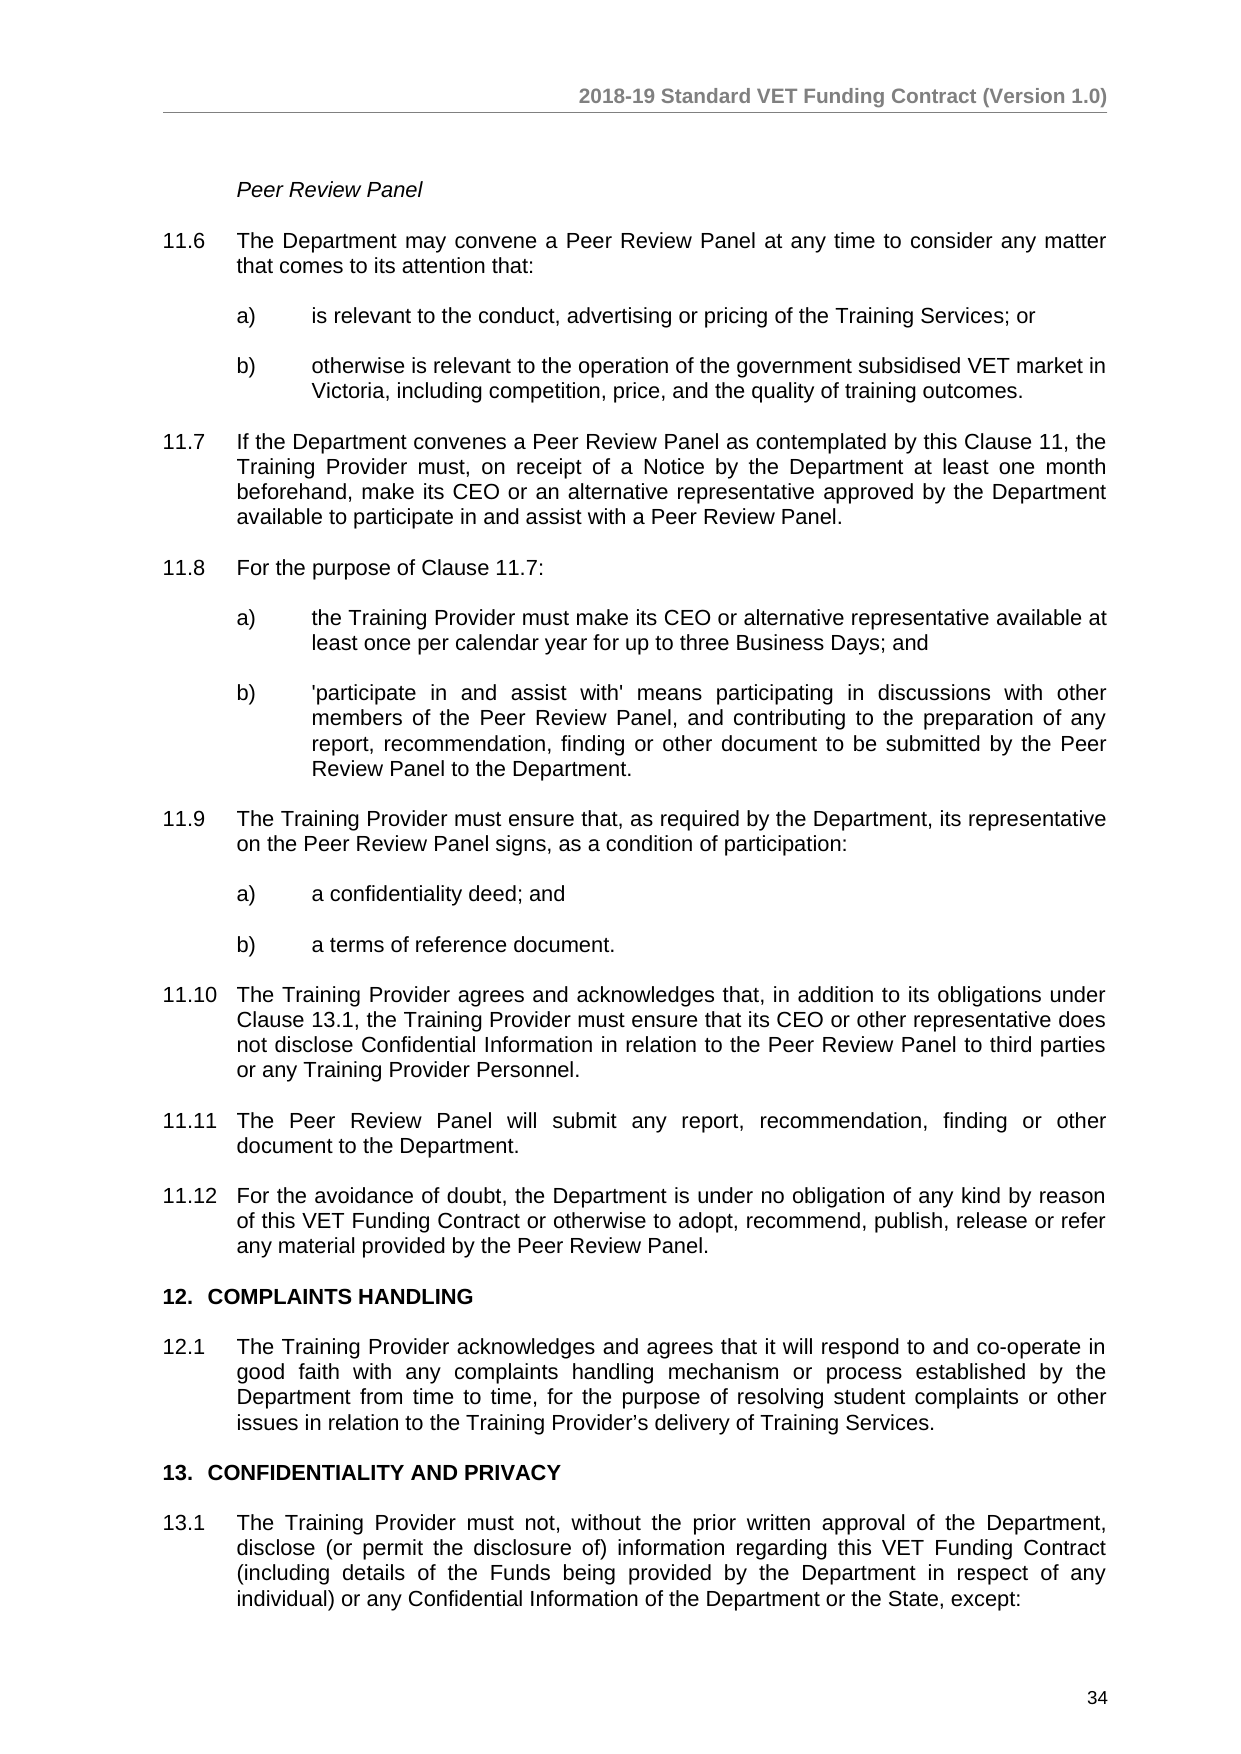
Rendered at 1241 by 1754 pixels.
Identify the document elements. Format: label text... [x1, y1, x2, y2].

list CONFIDENTIALITY AND PRIVACY [162, 1459, 1107, 1485]
subtitle The Training Provider must not, without the prior written approval of the Department, disclose (or permit the disclosure of) information regarding this VET Funding Contract (including details of the Funds being provided by the Department in respect of any individual) or any Confidential Information of the Department or the State, except: [162, 1510, 1107, 1611]
subtitle For the purpose of Clause 11.7: [162, 554, 1107, 579]
subtitle For the avoidance of doubt, the Department is under no obligation of any kind by reason of this VET Funding Contract or otherwise to adopt, recommend, publish, release or refer any material provided by the Peer Review Panel. [162, 1183, 1107, 1258]
subtitle 'participate in and assist with' means participating in discussions with other members of the Peer Review Panel, and contributing to the preparation of any report, recommendation, finding or other document to be submitted by the Peer Review Panel to the Department. [236, 680, 1107, 781]
subtitle The Training Provider must ensure that, as required by the Department, its representative on the Peer Review Panel signs, as a condition of participation: [162, 806, 1107, 856]
subtitle a confidentiality deed; and [236, 881, 1107, 906]
subtitle If the Department convenes a Peer Review Panel as contemplated by this Clause 11, the Training Provider must, on receipt of a Notice by the Department at least one month beforehand, make its CEO or an alternative representative approved by the Department available to participate in and assist with a Peer Review Panel. [162, 428, 1107, 529]
subtitle a terms of reference document. [236, 931, 1107, 957]
subtitle otherwise is relevant to the operation of the government subsidised VET market in Victoria, including competition, price, and the quality of training outcomes. [236, 353, 1107, 403]
subtitle is relevant to the conduct, advertising or pricing of the Training Services; or [236, 303, 1107, 328]
list COMPLAINTS HANDLING [162, 1283, 1107, 1309]
subtitle Peer Review Panel [236, 177, 1107, 202]
subtitle The Training Provider agrees and acknowledges that, in addition to its obligations under Clause 13.1, the Training Provider must ensure that its CEO or other representative does not disclose Confidential Information in relation to the Peer Review Panel to third parties or any Training Provider Personnel. [162, 982, 1107, 1082]
subtitle The Training Provider acknowledges and agrees that it will respond to and co-operate in good faith with any complaints handling mechanism or process established by the Department from time to time, for the purpose of resolving student complaints or other issues in relation to the Training Provider’s delivery of Training Services. [162, 1334, 1107, 1434]
subtitle the Training Provider must make its CEO or alternative representative available at least once per calendar year for up to three Business Days; and [236, 604, 1107, 655]
subtitle The Department may convene a Peer Review Panel at any time to consider any matter that comes to its attention that: [162, 227, 1107, 278]
subtitle The Peer Review Panel will submit any report, recommendation, finding or other document to the Department. [162, 1107, 1107, 1158]
